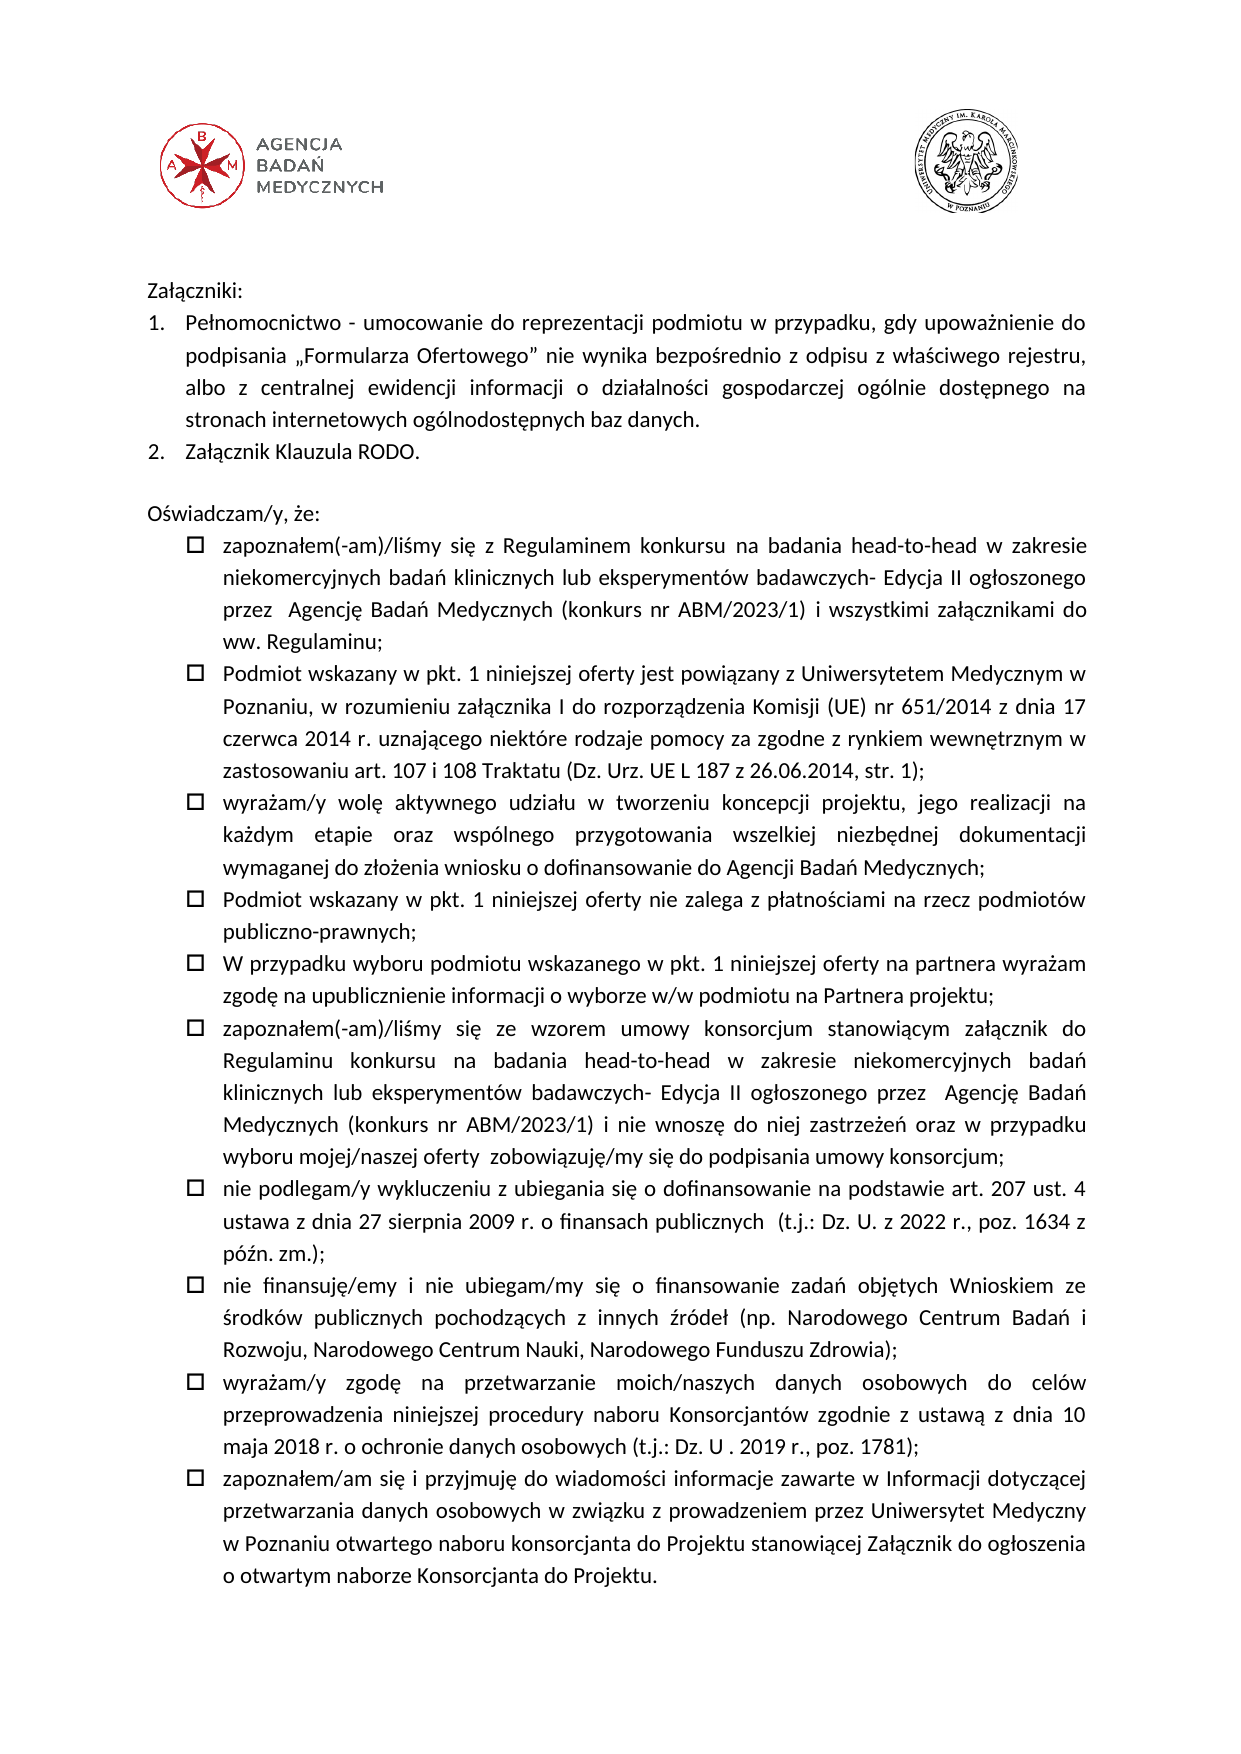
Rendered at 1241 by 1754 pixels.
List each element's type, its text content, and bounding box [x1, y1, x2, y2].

list Podmiot wskazany w pkt. 1 niniejszej oferty nie zalega z płatnościami na rzecz podmiotów publiczno-prawnych; [185, 885, 1088, 945]
list W przypadku wyboru podmiotu wskazanego w pkt. 1 niniejszej oferty na partnera wyrażam zgodę na upublicznienie informacji o wyborze w/w podmiotu na Partnera projektu; [185, 949, 1088, 1009]
list zapoznałem/am się i przyjmuję do wiadomości informacje zawarte w Informacji dotyczącej przetwarzania danych osobowych w związku z prowadzeniem przez Uniwersytet Medyczny w Poznaniu otwartego naboru konsorcjanta do Projektu stanowiącej Załącznik do ogłoszenia o otwartym naborze Konsorcjanta do Projektu. [185, 1464, 1088, 1589]
list zapoznałem(-am)/liśmy się z Regulaminem konkursu na badania head-to-head w zakresie niekomercyjnych badań klinicznych lub eksperymentów badawczych- Edycja II ogłoszonego przez Agencję Badań Medycznych (konkurs nr ABM/2023/1) i wszystkimi załącznikami do ww. Regulaminu; [185, 531, 1088, 655]
list Załącznik Klauzula RODO. [148, 437, 1088, 465]
list Pełnomocnictwo - umocowanie do reprezentacji podmiotu w przypadku, gdy upoważnienie do podpisania „Formularza Ofertowego” nie wynika bezpośrednio z odpisu z właściwego rejestru, albo z centralnej ewidencji informacji o działalności gospodarczej ogólnie dostępnego na stronach internetowych ogólnodostępnych baz danych. [148, 308, 1088, 433]
list wyrażam/y wolę aktywnego udziału w tworzeniu koncepcji projektu, jego realizacji na każdym etapie oraz wspólnego przygotowania wszelkiej niezbędnej dokumentacji wymaganej do złożenia wniosku o dofinansowanie do Agencji Badań Medycznych; [185, 788, 1088, 881]
list wyrażam/y zgodę na przetwarzanie moich/naszych danych osobowych do celów przeprowadzenia niniejszej procedury naboru Konsorcjantów zgodnie z ustawą z dnia 10 maja 2018 r. o ochronie danych osobowych (t.j.: Dz. U . 2019 r., poz. 1781); [185, 1368, 1088, 1460]
picture [150, 114, 388, 214]
list nie podlegam/y wykluczeniu z ubiegania się o dofinansowanie na podstawie art. 207 ust. 4 ustawa z dnia 27 sierpnia 2009 r. o finansach publicznych (t.j.: Dz. U. z 2022 r., poz. 1634 z późn. zm.); [185, 1174, 1088, 1267]
text Oświadczam/y, że: [147, 499, 1088, 527]
list nie finansuję/emy i nie ubiegam/my się o finansowanie zadań objętych Wnioskiem ze środków publicznych pochodzących z innych źródeł (np. Narodowego Centrum Badań i Rozwoju, Narodowego Centrum Nauki, Narodowego Funduszu Zdrowia); [185, 1271, 1088, 1363]
picture [914, 109, 1018, 213]
list zapoznałem(-am)/liśmy się ze wzorem umowy konsorcjum stanowiącym załącznik do Regulaminu konkursu na badania head-to-head w zakresie niekomercyjnych badań klinicznych lub eksperymentów badawczych- Edycja II ogłoszonego przez Agencję Badań Medycznych (konkurs nr ABM/2023/1) i nie wnoszę do niej zastrzeżeń oraz w przypadku wyboru mojej/naszej oferty zobowiązuję/my się do podpisania umowy konsorcjum; [185, 1014, 1088, 1170]
text Załączniki: [147, 276, 1088, 304]
list Podmiot wskazany w pkt. 1 niniejszej oferty jest powiązany z Uniwersytetem Medycznym w Poznaniu, w rozumieniu załącznika I do rozporządzenia Komisji (UE) nr 651/2014 z dnia 17 czerwca 2014 r. uznającego niektóre rodzaje pomocy za zgodne z rynkiem wewnętrznym w zastosowaniu art. 107 i 108 Traktatu (Dz. Urz. UE L 187 z 26.06.2014, str. 1); [185, 659, 1088, 784]
